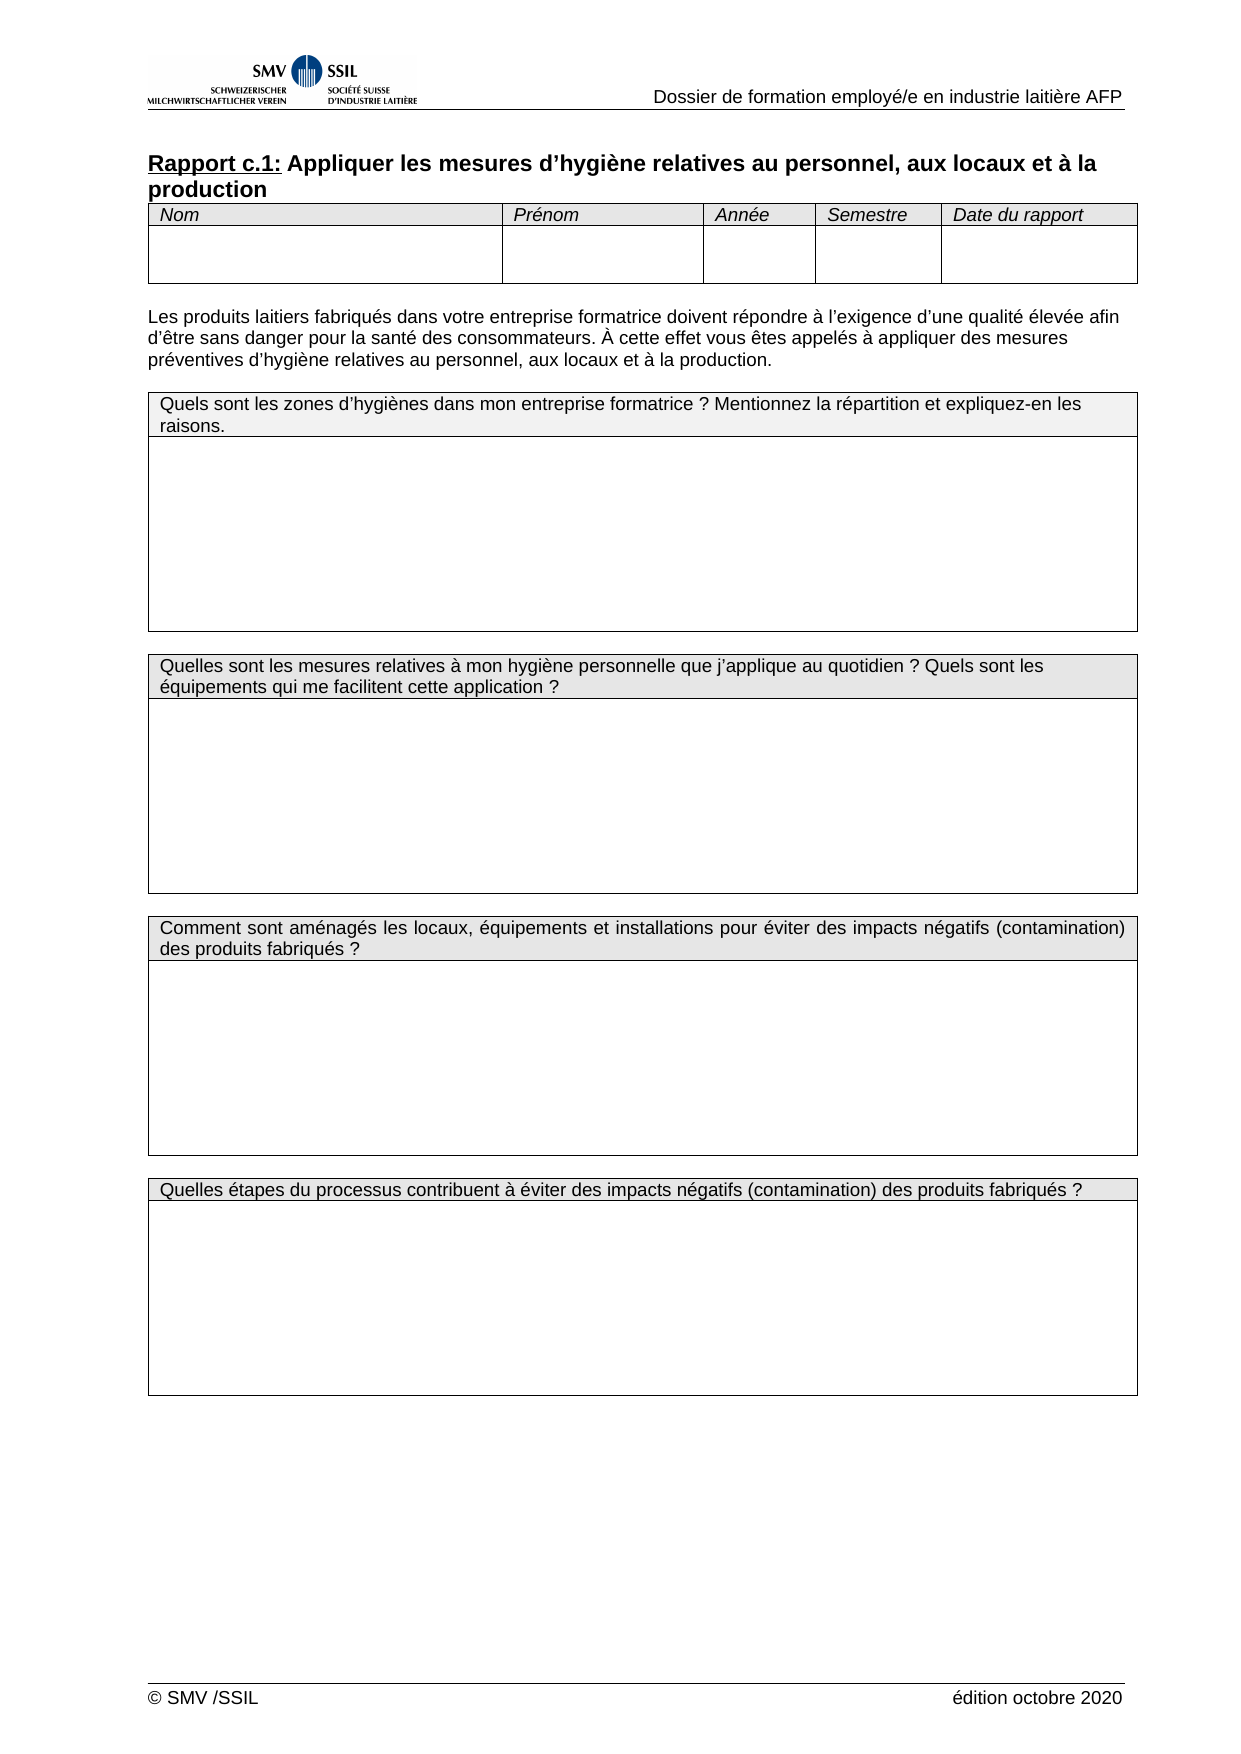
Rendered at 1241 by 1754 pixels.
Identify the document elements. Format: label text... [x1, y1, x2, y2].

table_cell [942, 226, 1137, 283]
table_cell [149, 437, 1137, 631]
table_header Comment sont aménagés les locaux, équipements et installations pour éviter des impacts négatifs (contamination) des produits fabriqués ? [149, 917, 1137, 960]
table_header Quelles étapes du processus contribuent à éviter des impacts négatifs (contamination) des produits fabriqués ? [149, 1179, 1137, 1200]
table_header Prénom [503, 204, 703, 225]
table_header Date du rapport [942, 204, 1137, 225]
table_header Semestre [816, 204, 941, 225]
table_cell [503, 226, 703, 283]
table_header Nom [149, 204, 502, 225]
table_cell [149, 226, 502, 283]
table_cell [816, 226, 941, 283]
text Rapport c.1: Appliquer les mesures d’hygiène relatives au personnel, aux locaux et à la production [148, 150, 1125, 203]
table_header Année [704, 204, 815, 225]
table_header Quelles sont les mesures relatives à mon hygiène personnelle que j’applique au quotidien ? Quels sont les équipements qui me facilitent cette application ? [149, 655, 1137, 698]
table_cell [149, 961, 1137, 1155]
table_cell [149, 1201, 1137, 1395]
table_header Quels sont les zones d’hygiènes dans mon entreprise formatrice ? Mentionnez la répartition et expliquez-en les raisons. [149, 393, 1137, 436]
text Les produits laitiers fabriqués dans votre entreprise formatrice doivent répondre à l’exigence d’une qualité élevée afin d’être sans danger pour la santé des consommateurs. À cette effet vous êtes appelés à appliquer des mesures préventives d’hygiène relatives au personnel, aux locaux et à la production. [148, 306, 1125, 370]
picture [147, 55, 417, 104]
table_cell [704, 226, 815, 283]
table_cell [149, 699, 1137, 893]
